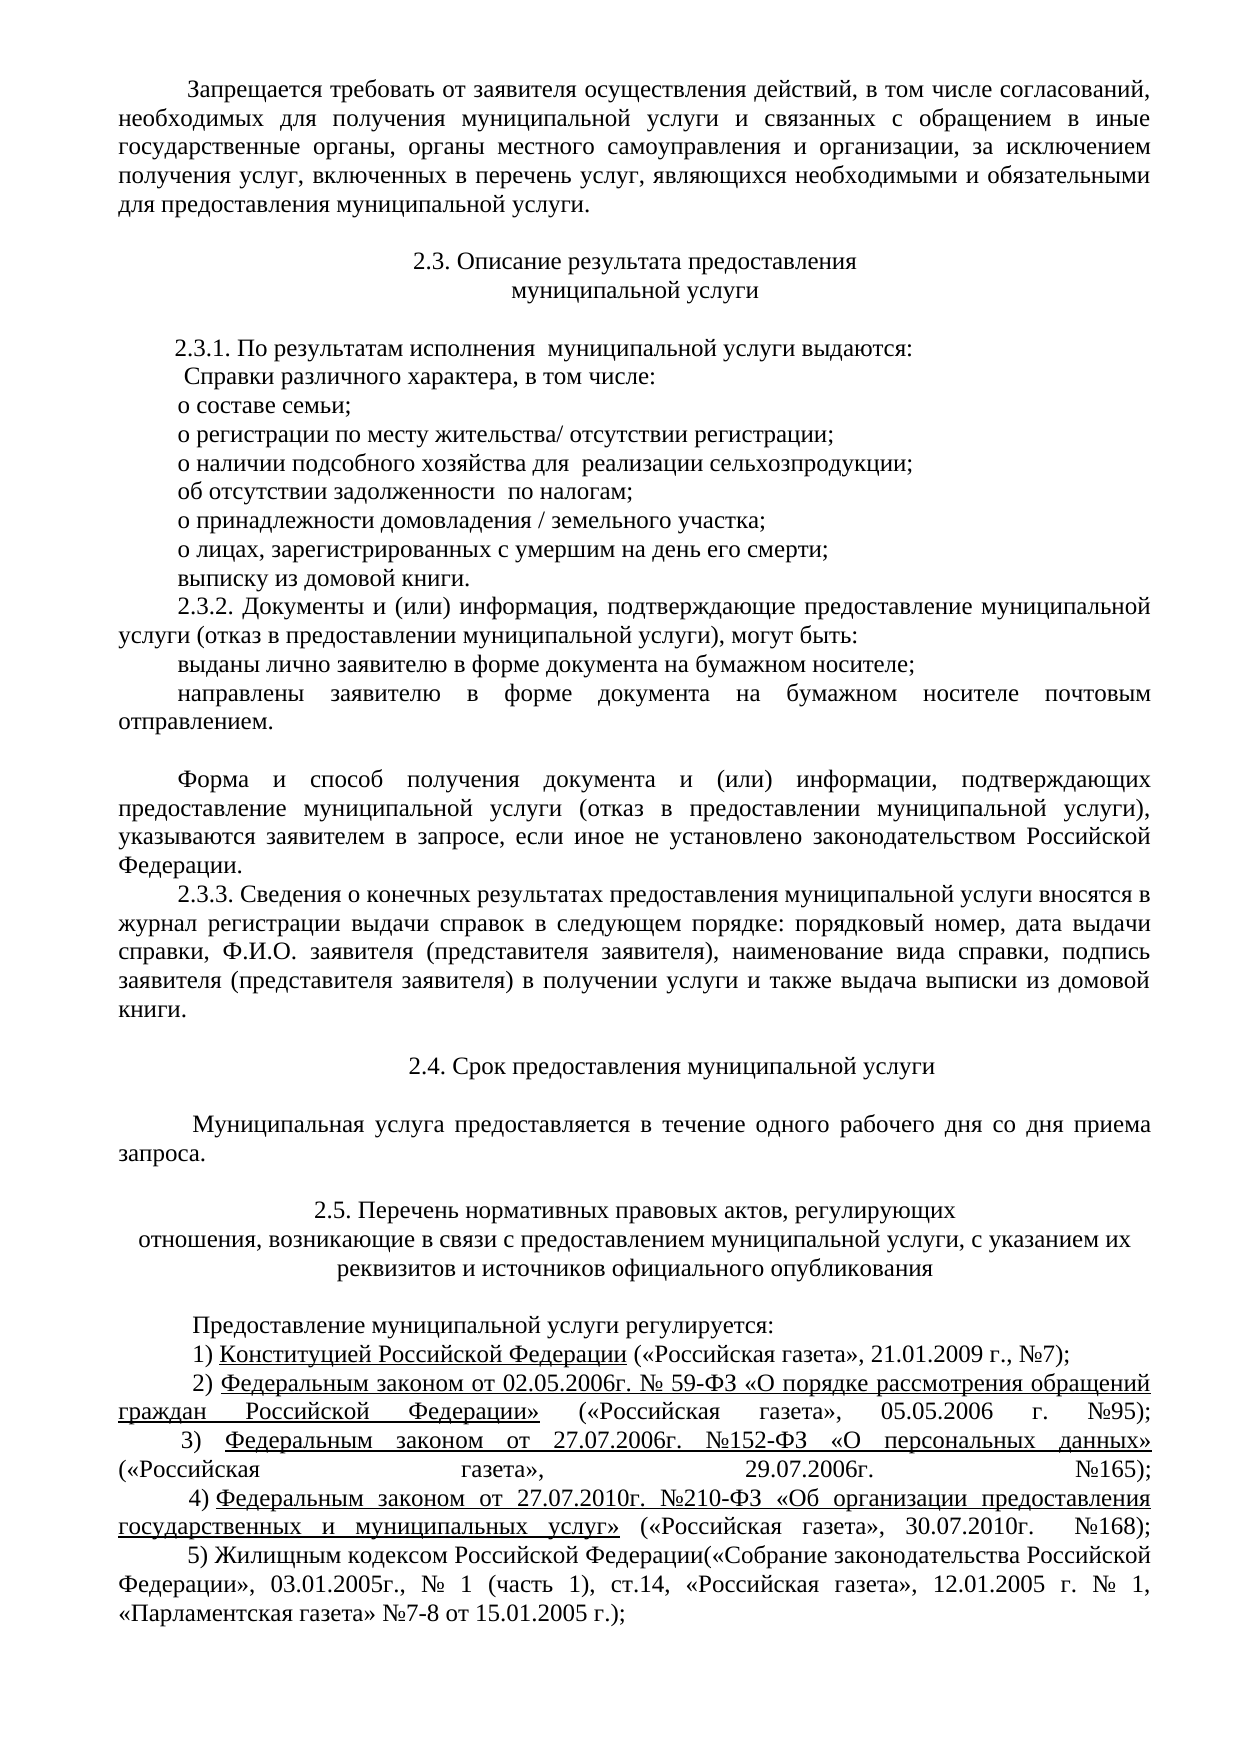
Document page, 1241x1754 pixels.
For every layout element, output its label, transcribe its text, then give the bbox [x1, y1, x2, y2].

text 2.3.3. Сведения о конечных результатах предоставления муниципальной услуги вносятся в журнал регистрации выдачи справок в следующем порядке: порядковый номер, дата выдачи справки, Ф.И.О. заявителя (представителя заявителя), наименование вида справки, подпись заявителя (представителя заявителя) в получении услуги и также выдача выписки из домовой книги. [118, 879, 1152, 1023]
text направлены заявителю в форме документа на бумажном носителе почтовым отправлением. [118, 678, 1152, 735]
text Муниципальная услуга предоставляется в течение одного рабочего дня со дня приема запроса. [118, 1109, 1152, 1166]
text выданы лично заявителю в форме документа на бумажном носителе; [118, 649, 1152, 678]
text о лицах, зарегистрированных с умершим на день его смерти; [118, 534, 1152, 563]
text 2.3.2. Документы и (или) информация, подтверждающие предоставление муниципальной услуги (отказ в предоставлении муниципальной услуги), могут быть: [118, 591, 1152, 649]
text 2) Федеральным законом от 02.05.2006г. № 59-ФЗ «О порядке рассмотрения обращений граждан Российской Федерации» («Российская газета», 05.05.2006 г. №95); 3) Федеральным законом от 27.07.2006г. №152-ФЗ «О персональных данных» («Российская газета», 29.07.2006г. №165); 4) Федеральным законом от 27.07.2010г. №210-ФЗ «Об организации предоставления государственных и муниципальных услуг» («Российская газета», 30.07.2010г. №168); 5) Жилищным кодексом Российской Федерации(«Собрание законодательства Российской Федерации», 03.01.2005г., № 1 (часть 1), ст.14, «Российская газета», 12.01.2005 г. № 1, «Парламентская газета» №7-8 от 15.01.2005 г.); [118, 1368, 1152, 1626]
text 2.3. Описание результата предоставления муниципальной услуги [118, 246, 1152, 304]
text Справки различного характера, в том числе: [118, 361, 1152, 390]
text Запрещается требовать от заявителя осуществления действий, в том числе согласований, необходимых для получения муниципальной услуги и связанных с обращением в иные государственные органы, органы местного самоуправления и организации, за исключением получения услуг, включенных в перечень услуг, являющихся необходимыми и обязательными для предоставления муниципальной услуги. [118, 74, 1152, 218]
text выписку из домовой книги. [118, 563, 1152, 591]
text Форма и способ получения документа и (или) информации, подтверждающих предоставление муниципальной услуги (отказ в предоставлении муниципальной услуги), указываются заявителем в запросе, если иное не установлено законодательством Российской Федерации. [118, 764, 1152, 879]
text 1) Конституцией Российской Федерации («Российская газета», 21.01.2009 г., №7); [118, 1339, 1152, 1368]
text об отсутствии задолженности по налогам; [118, 476, 1152, 505]
text о наличии подсобного хозяйства для реализации сельхозпродукции; [118, 448, 1152, 476]
text о составе семьи; [118, 390, 1152, 419]
text о принадлежности домовладения / земельного участка; [118, 505, 1152, 534]
text 2.4. Срок предоставления муниципальной услуги [118, 1051, 1152, 1080]
text 2.3.1. По результатам исполнения муниципальной услуги выдаются: [118, 333, 1152, 361]
text о регистрации по месту жительства/ отсутствии регистрации; [118, 419, 1152, 448]
text Предоставление муниципальной услуги регулируется: [118, 1310, 1152, 1339]
text 2.5. Перечень нормативных правовых актов, регулирующих отношения, возникающие в связи с предоставлением муниципальной услуги, с указанием их реквизитов и источников официального опубликования [118, 1195, 1152, 1281]
